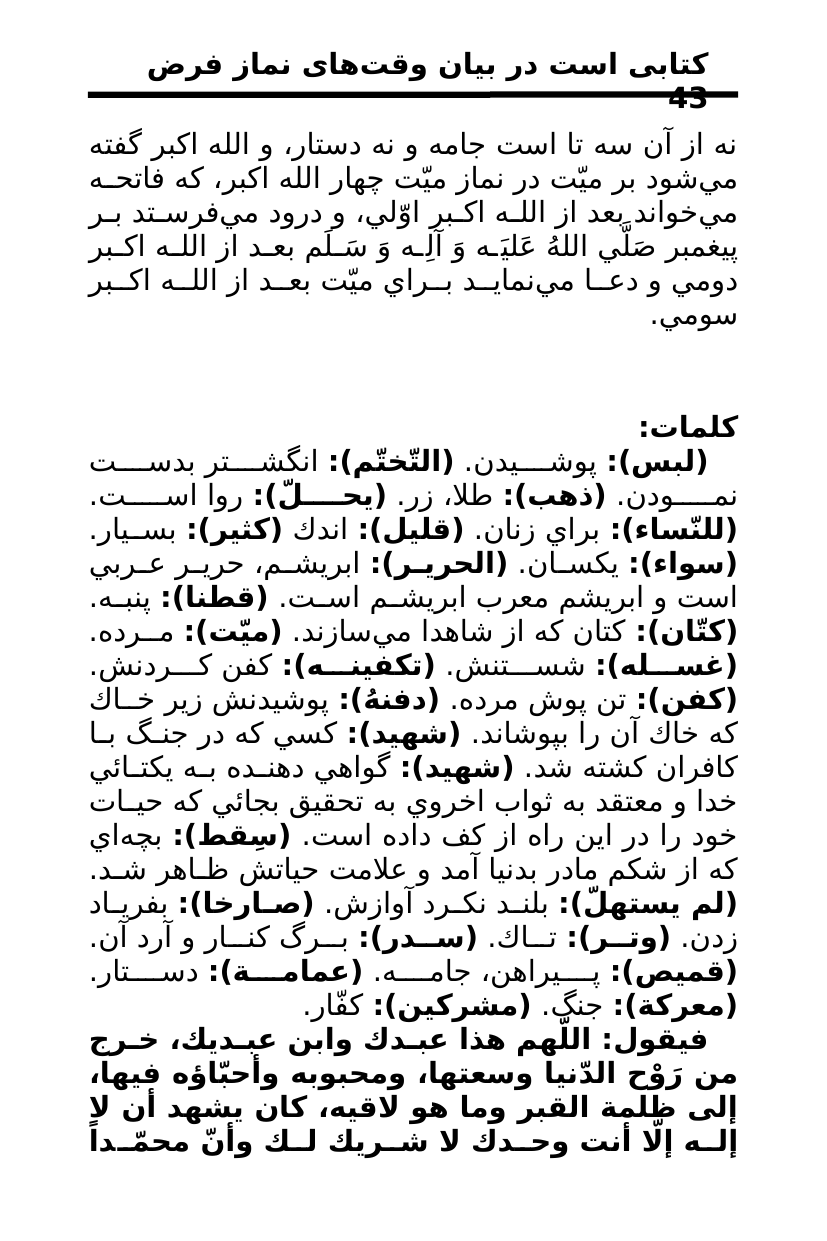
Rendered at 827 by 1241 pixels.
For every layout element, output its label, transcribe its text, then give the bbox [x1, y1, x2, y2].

text كلمات: [89, 411, 738, 445]
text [89, 1022, 738, 1158]
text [89, 128, 738, 331]
text (لبس): پوشيدن. (التّختّم): انگشتر بدست نمودن. (ذهب): طلا، زر. (يحلّ): روا است. (للنّساء): براي زنان. (قليل): اندك (كثير): بسيار. (سواء): يكسان. (الحرير): ابريشم، حرير عربي است و ابريشم معرب ابريشم است. (قطنا): پنبه. (كتّان): كتان كه از شاهدا مي‌سازند. (ميّت): مرده. (غسله): شستنش. (تكفينه): كفن كردنش. (كفن): تن پوش مرده. (دفنهُ): پوشيدنش زير خاك كه خاك آن را بپوشاند. (شهيد): كسي كه در جنگ با كافران كشته شد. (شهيد): گواهي دهنده به يكتائي خدا و معتقد به ثواب اخروي به تحقيق بجائي كه حيات خود را در اين راه از كف داده است. (سِقط): بچه‌اي كه از شكم مادر بدنيا آمد و علامت حياتش ظاهر شد. (لم يستهلّ): بلند نكرد آوازش. (صارخا): بفرياد زدن. (وتر): تاك. (سدر): برگ كنار و آرد آن. (قميص): پيراهن، جامه. (عمامة): دستار. (معركة): جنگ. (مشركين): كفّار. [89, 445, 738, 1022]
